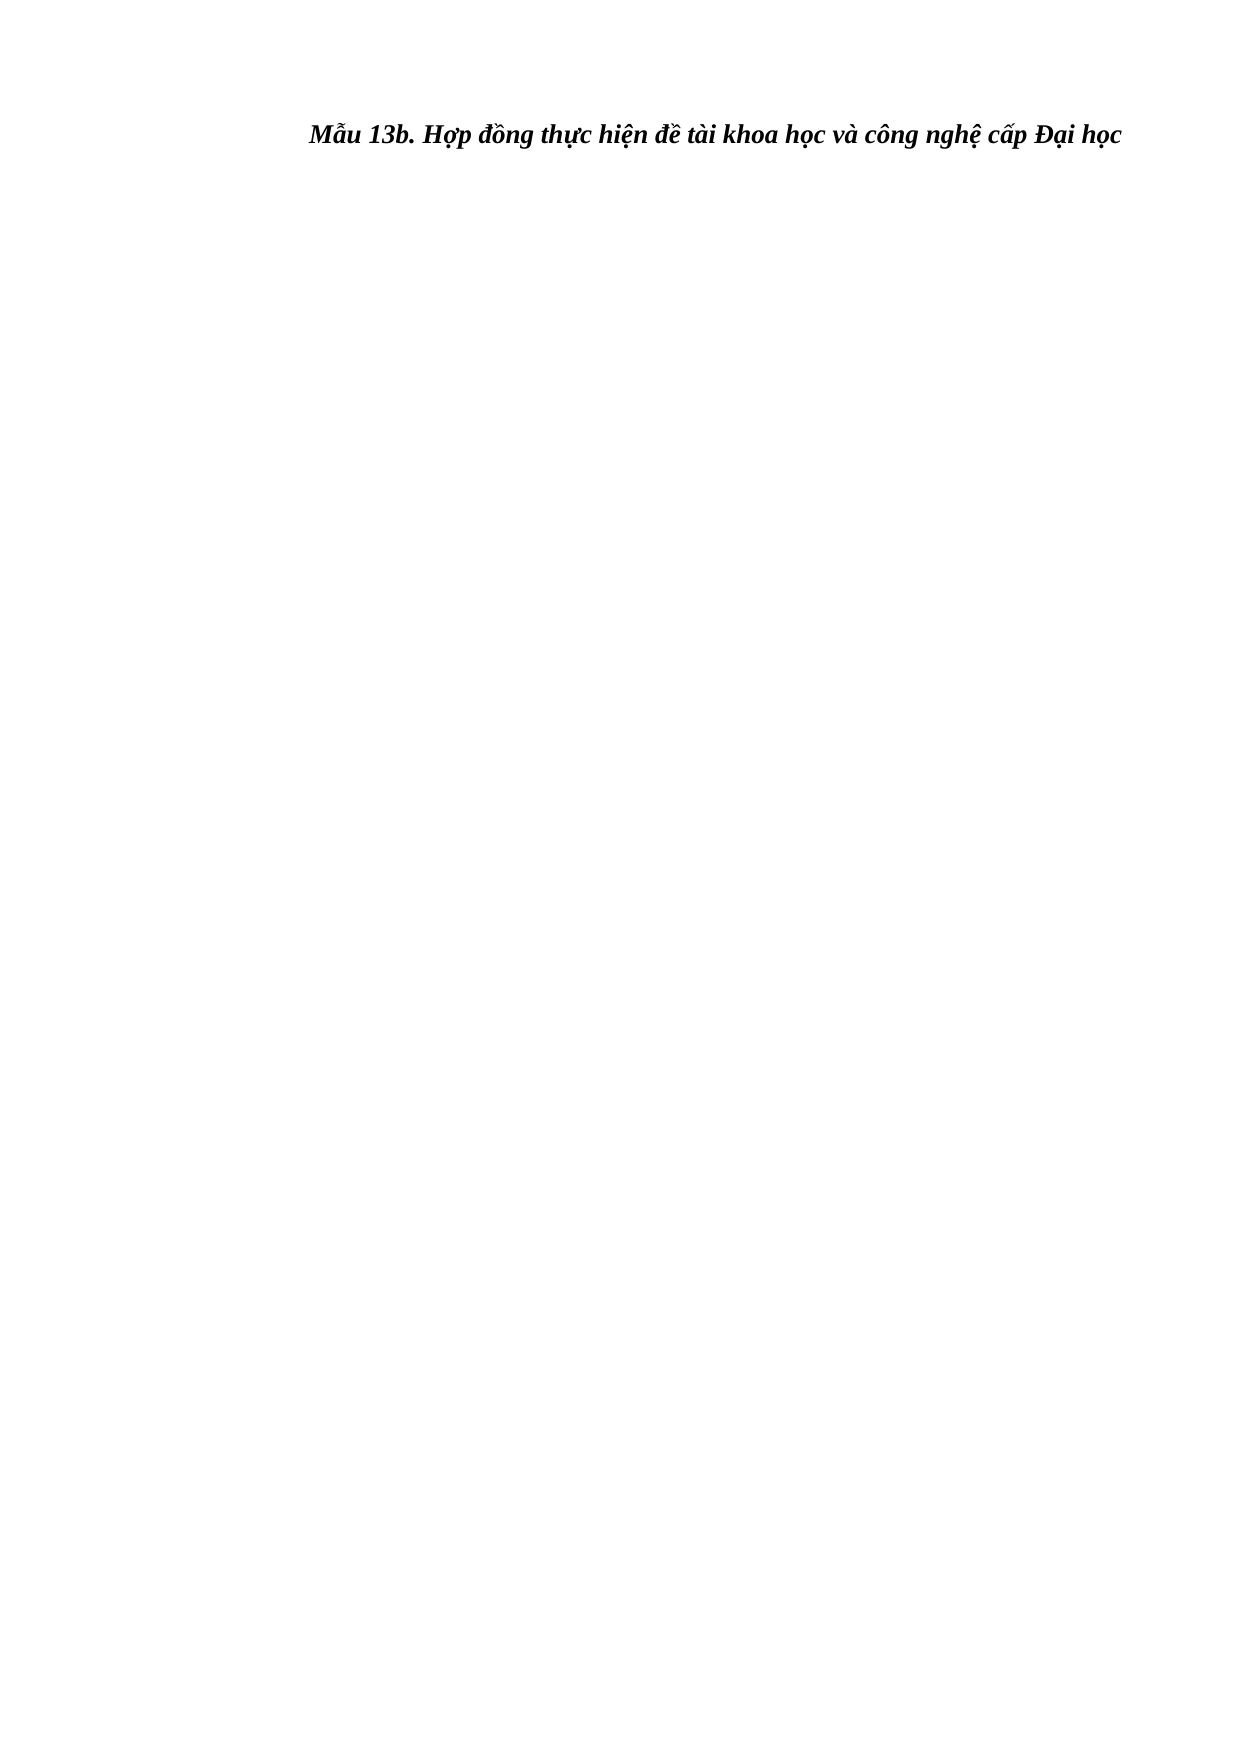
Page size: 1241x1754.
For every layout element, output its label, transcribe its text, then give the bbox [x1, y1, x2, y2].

text Mẫu 13b. Hợp đồng thực hiện đề tài khoa học và công nghệ cấp Đại học [177, 118, 1122, 149]
